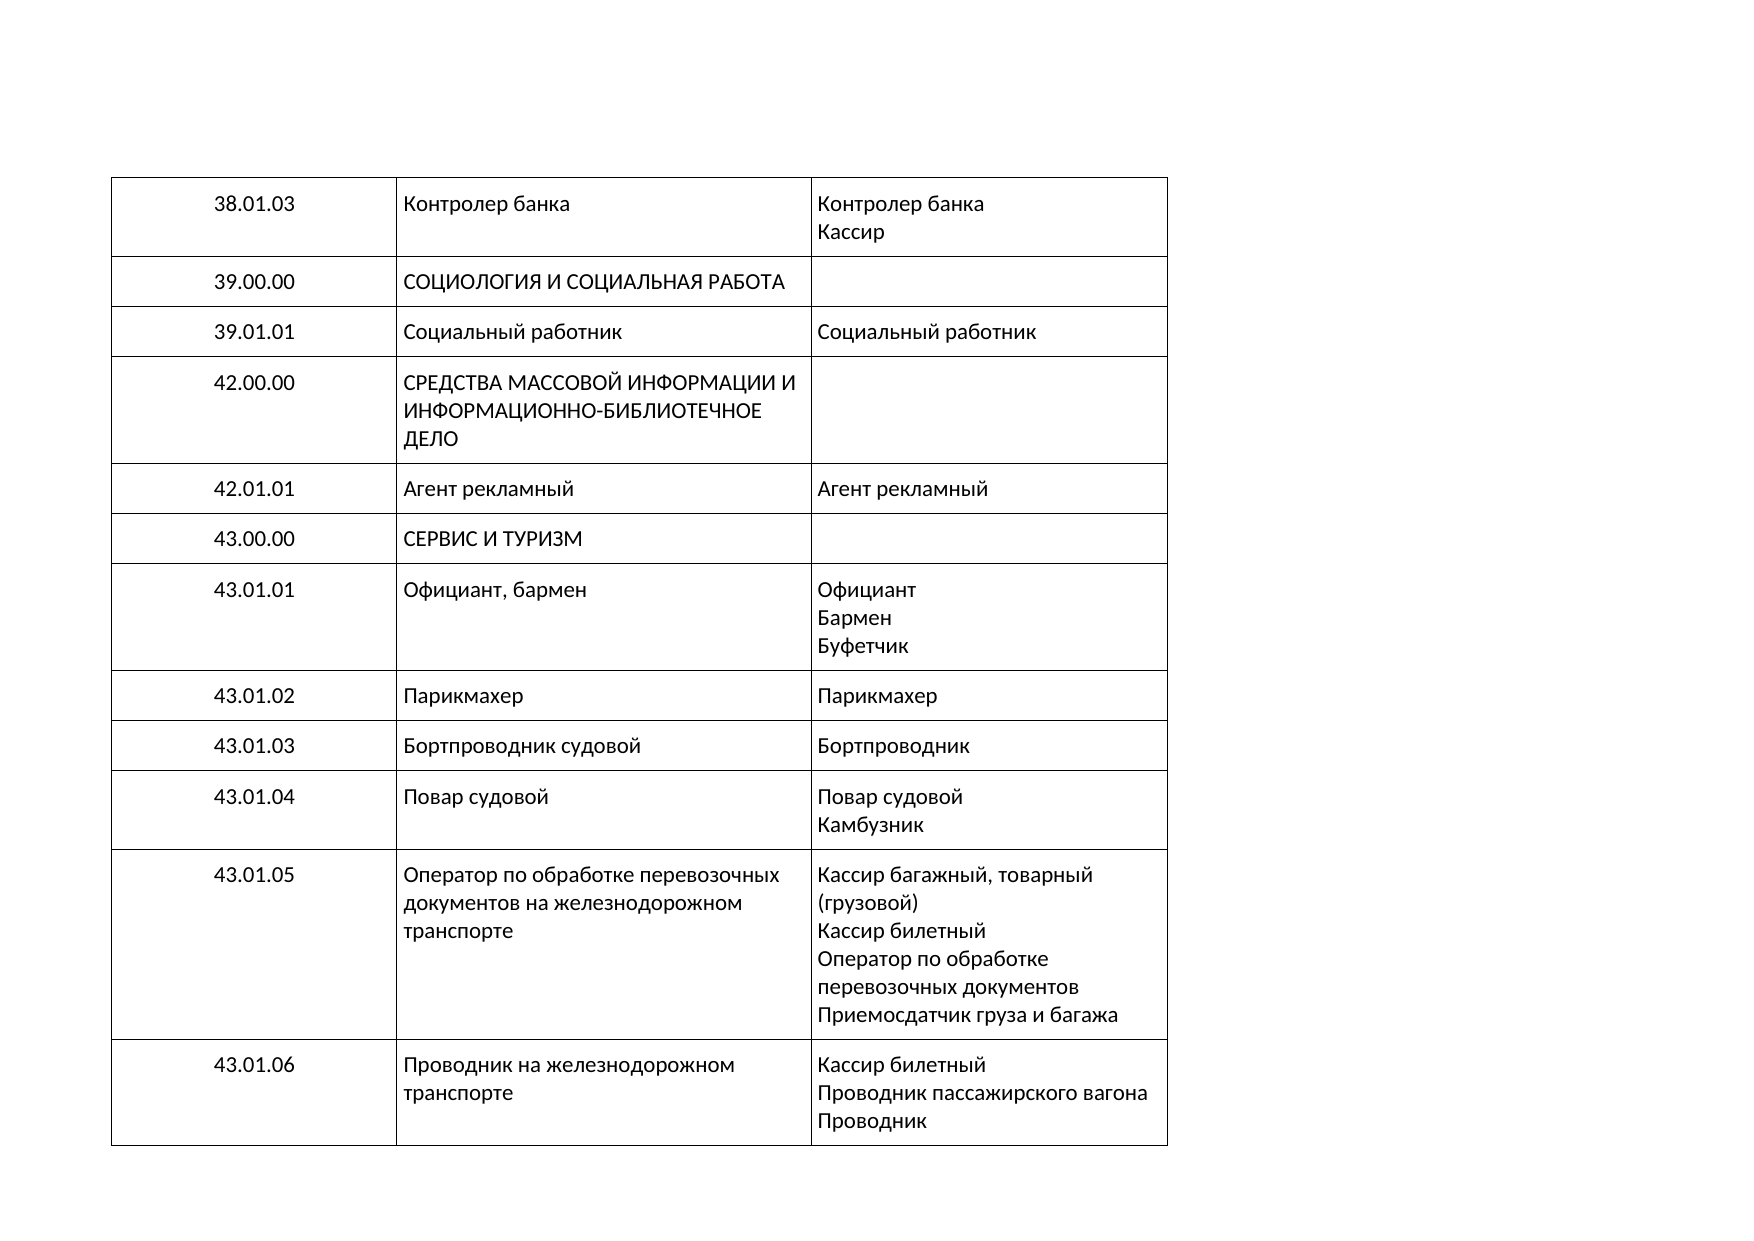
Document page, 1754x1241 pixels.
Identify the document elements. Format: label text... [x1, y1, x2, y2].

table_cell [397, 1040, 811, 1145]
table_cell 43.01.02 [112, 671, 396, 720]
table_cell 43.01.06 [112, 1040, 396, 1145]
table_cell Оператор по обработке перевозочных документов на железнодорожном транспорте [397, 850, 811, 1039]
table_cell 43.01.01 [112, 564, 396, 669]
table_cell 42.01.01 [112, 464, 396, 513]
table_cell 39.01.01 [112, 307, 396, 356]
table_cell 43.00.00 [112, 514, 396, 563]
table_cell 39.00.00 [112, 257, 396, 306]
table_cell Агент рекламный [812, 464, 1167, 513]
table_cell [812, 514, 1167, 563]
table_cell 42.00.00 [112, 357, 396, 462]
table_cell Официант, бармен [397, 564, 811, 669]
table_cell Парикмахер [397, 671, 811, 720]
table_cell [812, 257, 1167, 306]
table_cell Контролер банка Кассир [812, 178, 1167, 256]
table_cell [812, 1040, 1167, 1145]
table_cell СРЕДСТВА МАССОВОЙ ИНФОРМАЦИИ И ИНФОРМАЦИОННО-БИБЛИОТЕЧНОЕ ДЕЛО [397, 357, 811, 462]
table_cell Агент рекламный [397, 464, 811, 513]
table_cell Официант Бармен Буфетчик [812, 564, 1167, 669]
table_cell 43.01.05 [112, 850, 396, 1039]
table_cell [812, 357, 1167, 462]
table_cell СЕРВИС И ТУРИЗМ [397, 514, 811, 563]
table_cell 38.01.03 [112, 178, 396, 256]
table_cell Кассир багажный, товарный (грузовой) Кассир билетный Оператор по обработке перевозочных документов Приемосдатчик груза и багажа [812, 850, 1167, 1039]
table_cell Контролер банка [397, 178, 811, 256]
table_cell Повар судовой Камбузник [812, 771, 1167, 848]
table_cell Бортпроводник судовой [397, 721, 811, 770]
table_cell Социальный работник [812, 307, 1167, 356]
table_cell Повар судовой [397, 771, 811, 848]
table_cell 43.01.04 [112, 771, 396, 848]
table_cell Парикмахер [812, 671, 1167, 720]
table_cell Бортпроводник [812, 721, 1167, 770]
table_cell Социальный работник [397, 307, 811, 356]
table_cell 43.01.03 [112, 721, 396, 770]
table_cell СОЦИОЛОГИЯ И СОЦИАЛЬНАЯ РАБОТА [397, 257, 811, 306]
